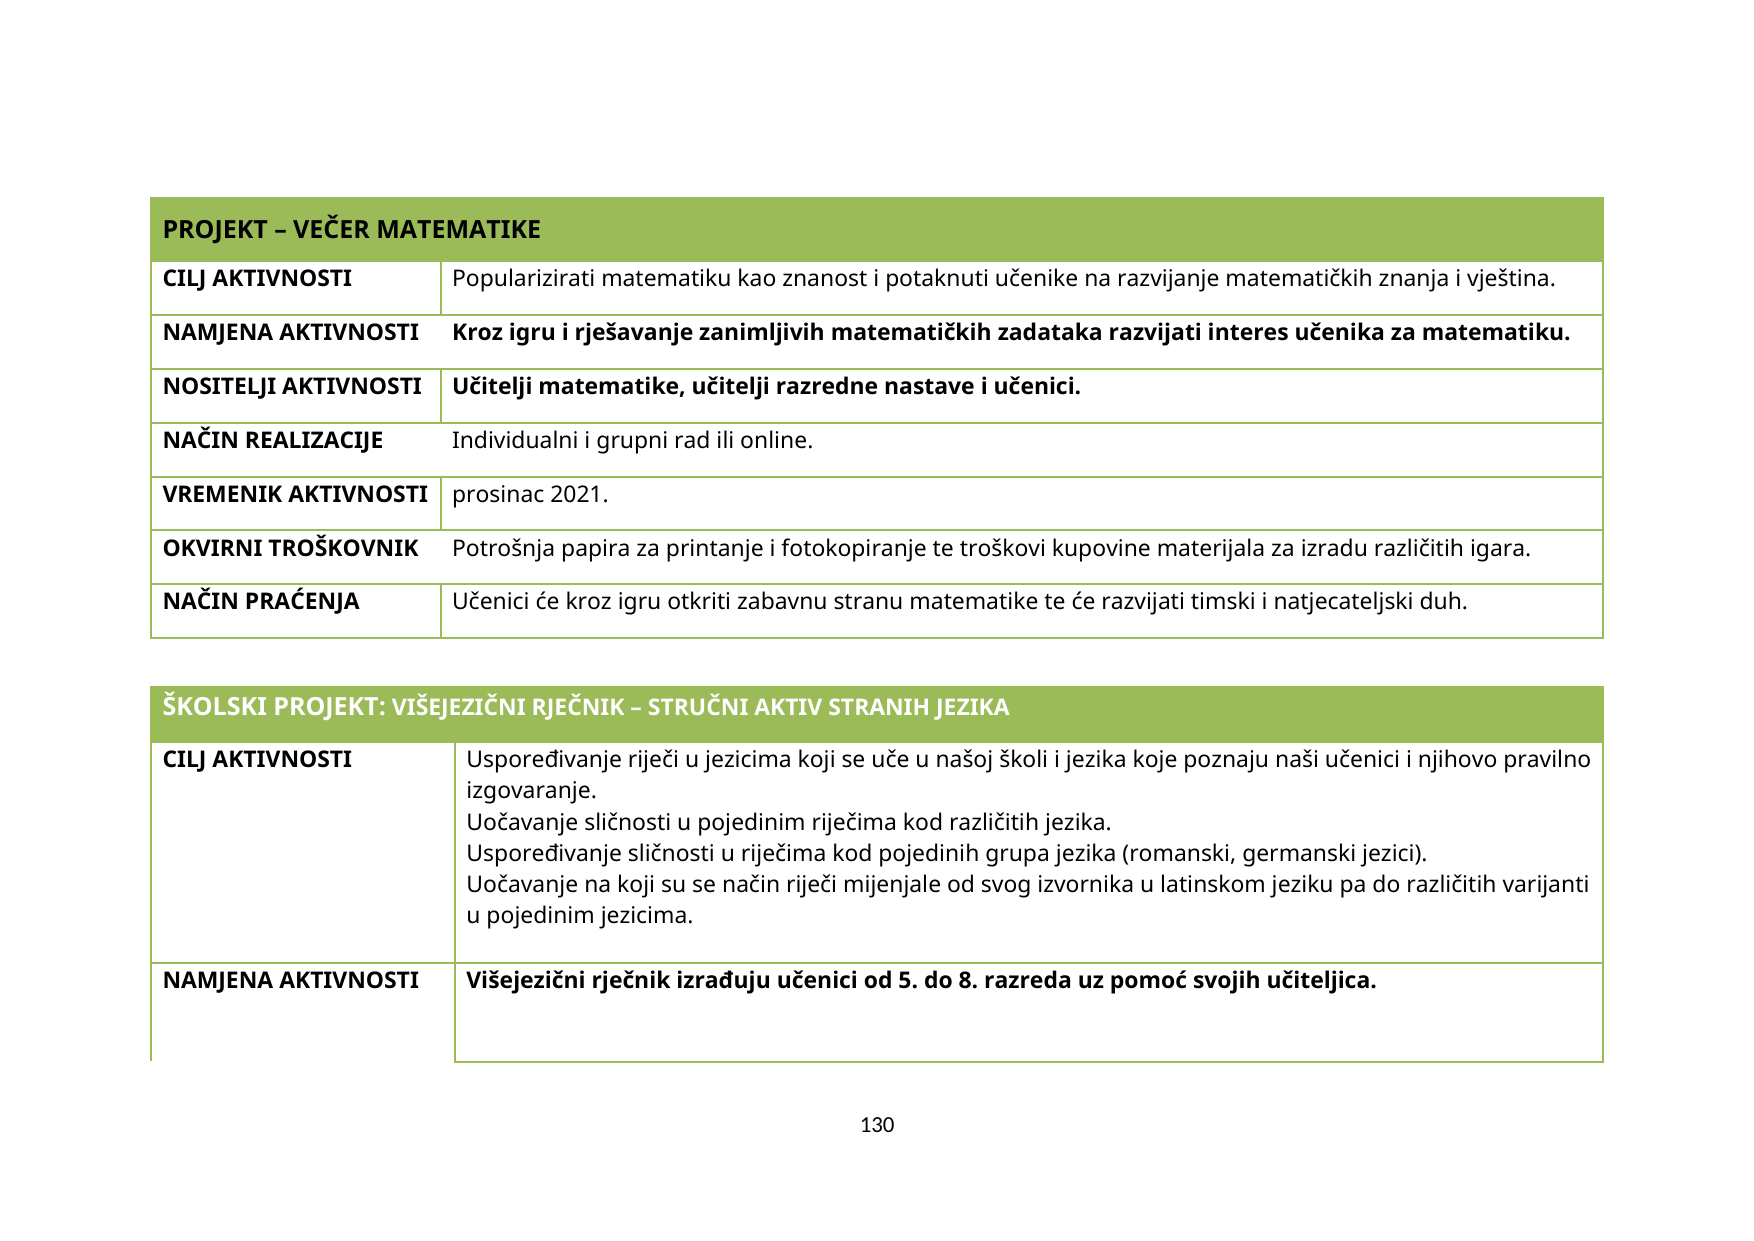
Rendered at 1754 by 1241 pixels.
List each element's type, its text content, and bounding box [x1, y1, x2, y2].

table_cell Kroz igru i rješavanje zanimljivih matematičkih zadataka razvijati interes učenika za matematiku. [441, 316, 1602, 368]
table_cell prosinac 2021. [442, 478, 1602, 529]
table_cell Višejezični rječnik izrađuju učenici od 5. do 8. razreda uz pomoć svojih učiteljica. [456, 964, 1602, 1061]
table_cell CILJ AKTIVNOSTI [152, 743, 454, 962]
table_cell Potrošnja papira za printanje i fotokopiranje te troškovi kupovine materijala za izradu različitih igara. [441, 531, 1602, 583]
table_header PROJEKT – VEČER MATEMATIKE [152, 199, 1602, 260]
table_cell Učitelji matematike, učitelji razredne nastave i učenici. [442, 370, 1602, 422]
table_cell NAČIN PRAĆENJA [152, 585, 440, 637]
table_cell Učenici će kroz igru otkriti zabavnu stranu matematike te će razvijati timski i natjecateljski duh. [442, 585, 1602, 637]
table_cell NAMJENA AKTIVNOSTI [152, 316, 441, 368]
table_cell NAČIN REALIZACIJE [152, 424, 441, 476]
table_header ŠKOLSKI PROJEKT: VIŠEJEZIČNI RJEČNIK – STRUČNI AKTIV STRANIH JEZIKA [152, 688, 1602, 741]
table_cell NAMJENA AKTIVNOSTI [152, 964, 454, 1061]
table_cell OKVIRNI TROŠKOVNIK [152, 531, 441, 583]
table_cell Popularizirati matematiku kao znanost i potaknuti učenike na razvijanje matematičkih znanja i vještina. [442, 262, 1602, 314]
table_cell CILJ AKTIVNOSTI [152, 262, 440, 314]
table_cell VREMENIK AKTIVNOSTI [152, 478, 440, 529]
table_cell Uspoređivanje riječi u jezicima koji se uče u našoj školi i jezika koje poznaju naši učenici i njihovo pravilno izgovaranje. Uočavanje sličnosti u pojedinim riječima kod različitih jezika. Uspoređivanje sličnosti u riječima kod pojedinih grupa jezika (romanski, germanski jezici). Uočavanje na koji su se način riječi mijenjale od svog izvornika u latinskom jeziku pa do različitih varijanti u pojedinim jezicima. [456, 743, 1602, 962]
table_cell Individualni i grupni rad ili online. [441, 424, 1602, 476]
table_cell NOSITELJI AKTIVNOSTI [152, 370, 440, 422]
